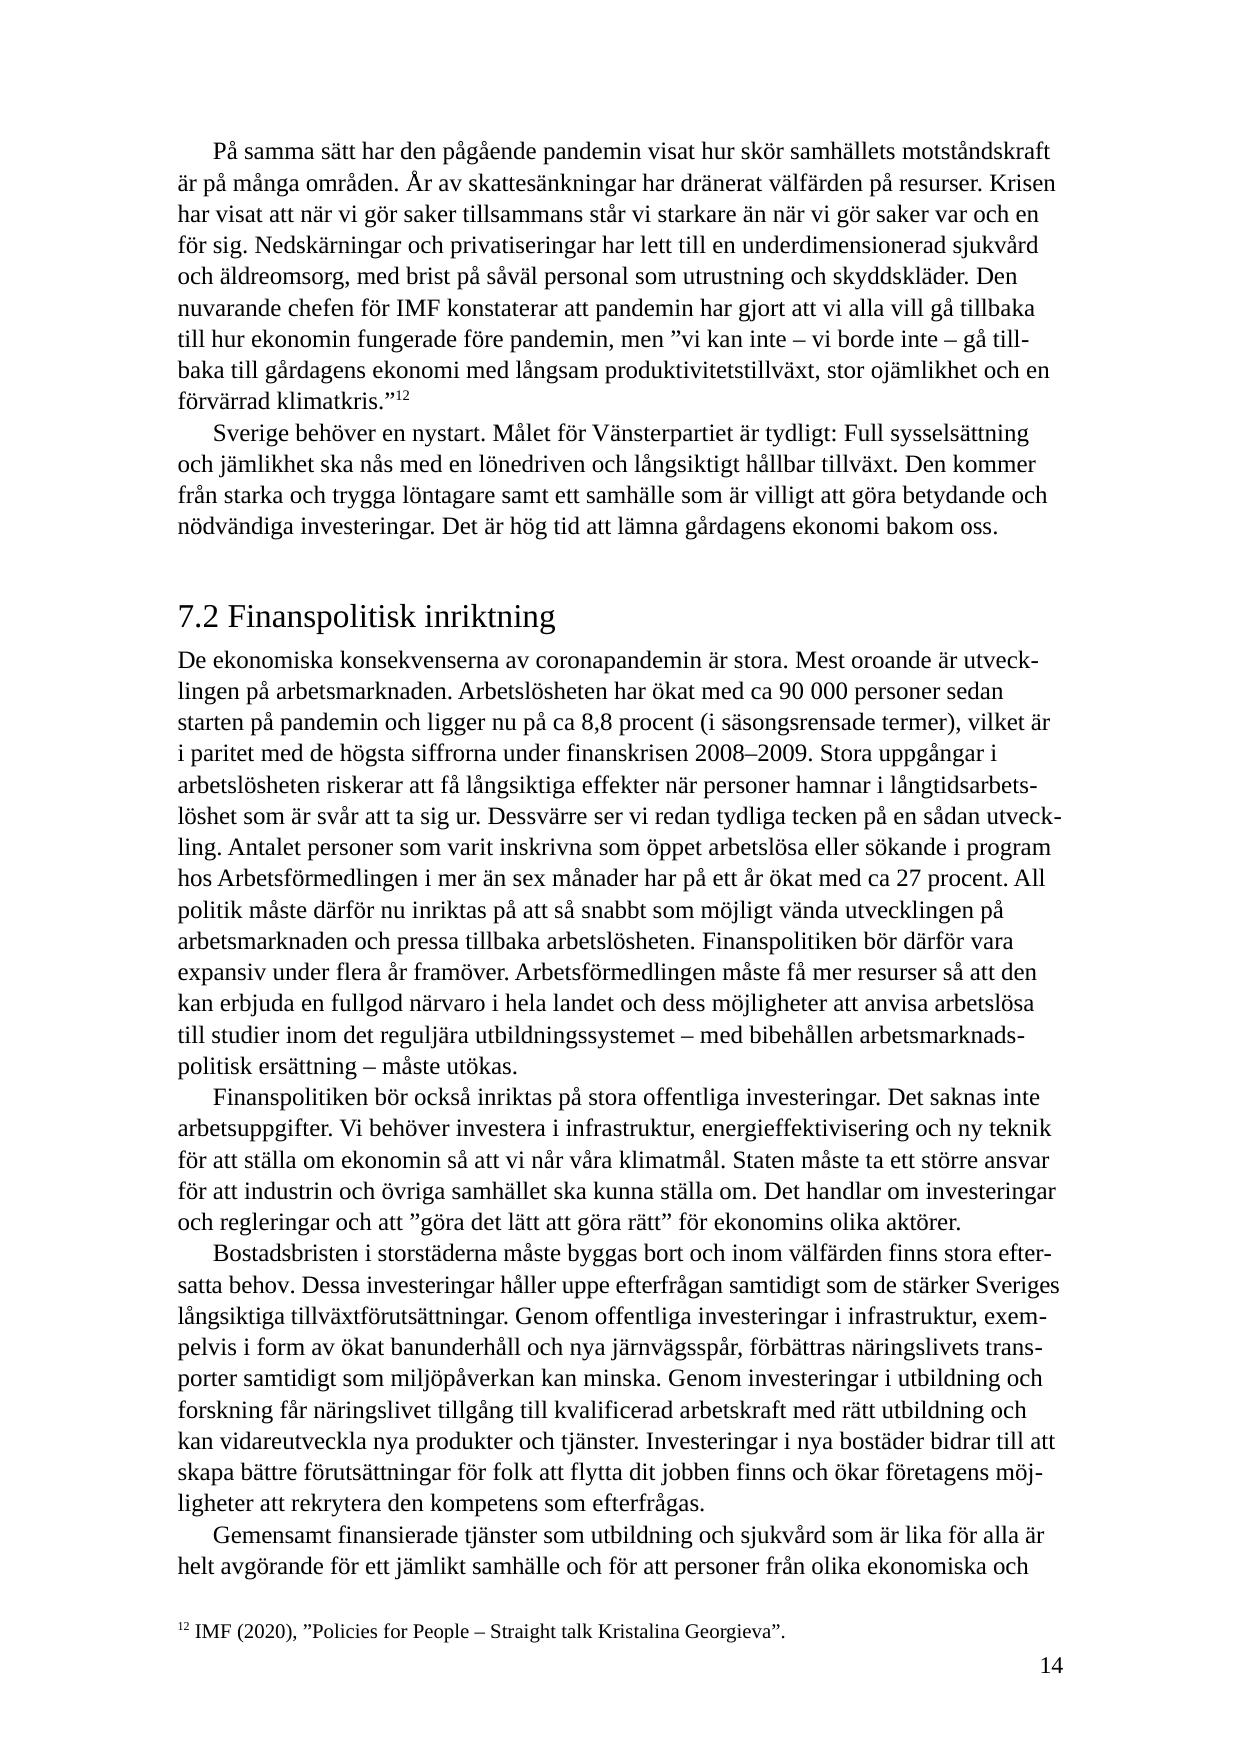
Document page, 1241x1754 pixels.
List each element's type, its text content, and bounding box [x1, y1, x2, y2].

text Sverige behöver en nystart. Målet för Vänsterpartiet är tydligt: Full sysselsättning och jämlikhet ska nås med en lönedriven och långsiktigt hållbar tillväxt. Den kommer från starka och trygga löntagare samt ett samhälle som är villigt att göra betydande och nödvändiga investeringar. Det är hög tid att lämna gårdagens ekonomi bakom oss. [177, 415, 1063, 540]
text De ekonomiska konsekvenserna av coronapandemin är stora. Mest oroande är utvecklingen på arbetsmarknaden. Arbetslösheten har ökat med ca 90 000 personer sedan starten på pandemin och ligger nu på ca 8,8 procent (i säsongsrensade termer), vilket är i paritet med de högsta siffrorna under finanskrisen 2008–2009. Stora uppgångar i arbetslösheten riskerar att få långsiktiga effekter när personer hamnar i långtidsarbetslöshet som är svår att ta sig ur. Dessvärre ser vi redan tydliga tecken på en sådan utveckling. Antalet personer som varit inskrivna som öppet arbetslösa eller sökande i program hos Arbetsförmedlingen i mer än sex månader har på ett år ökat med ca 27 procent. All politik måste därför nu inriktas på att så snabbt som möjligt vända utvecklingen på arbetsmarknaden och pressa tillbaka arbetslösheten. Finanspolitiken bör därför vara expansiv under flera år framöver. Arbetsförmedlingen måste få mer resurser så att den kan erbjuda en fullgod närvaro i hela landet och dess möjligheter att anvisa arbetslösa till studier inom det reguljära utbildningssystemet – med bibehållen arbetsmarknadspolitisk ersättning – måste utökas. [177, 642, 1063, 1080]
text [177, 1517, 1063, 1580]
text Bostadsbristen i storstäderna måste byggas bort och inom välfärden finns stora eftersatta behov. Dessa investeringar håller uppe efterfrågan samtidigt som de stärker Sveriges långsiktiga tillväxtförutsättningar. Genom offentliga investeringar i infrastruktur, exempelvis i form av ökat banunderhåll och nya järnvägsspår, förbättras näringslivets transporter samtidigt som miljöpåverkan kan minska. Genom investeringar i utbildning och forskning får näringslivet tillgång till kvalificerad arbetskraft med rätt utbildning och kan vidareutveckla nya produkter och tjänster. Investeringar i nya bostäder bidrar till att skapa bättre förutsättningar för folk att flytta dit jobben finns och ökar företagens möjligheter att rekrytera den kompetens som efterfrågas. [177, 1236, 1063, 1517]
text Finanspolitisk inriktning [177, 603, 1063, 634]
text Finanspolitiken bör också inriktas på stora offentliga investeringar. Det saknas inte arbetsuppgifter. Vi behöver investera i infrastruktur, energieffektivisering och ny teknik för att ställa om ekonomin så att vi når våra klimatmål. Staten måste ta ett större ansvar för att industrin och övriga samhället ska kunna ställa om. Det handlar om investeringar och regleringar och att ”göra det lätt att göra rätt” för ekonomins olika aktörer. [177, 1080, 1063, 1236]
text På samma sätt har den pågående pandemin visat hur skör samhällets motståndskraft är på många områden. År av skattesänkningar har dränerat välfärden på resurser. Krisen har visat att när vi gör saker tillsammans står vi starkare än när vi gör saker var och en för sig. Nedskärningar och privatiseringar har lett till en underdimensionerad sjukvård och äldreomsorg, med brist på såväl personal som utrustning och skyddskläder. Den nuvarande chefen för IMF konstaterar att pandemin har gjort att vi alla vill gå tillbaka till hur ekonomin fungerade före pandemin, men ”vi kan inte – vi borde inte – gå tillbaka till gårdagens ekonomi med långsam produktivitetstillväxt, stor ojämlikhet och en förvärrad klimatkris.” [177, 134, 1063, 415]
